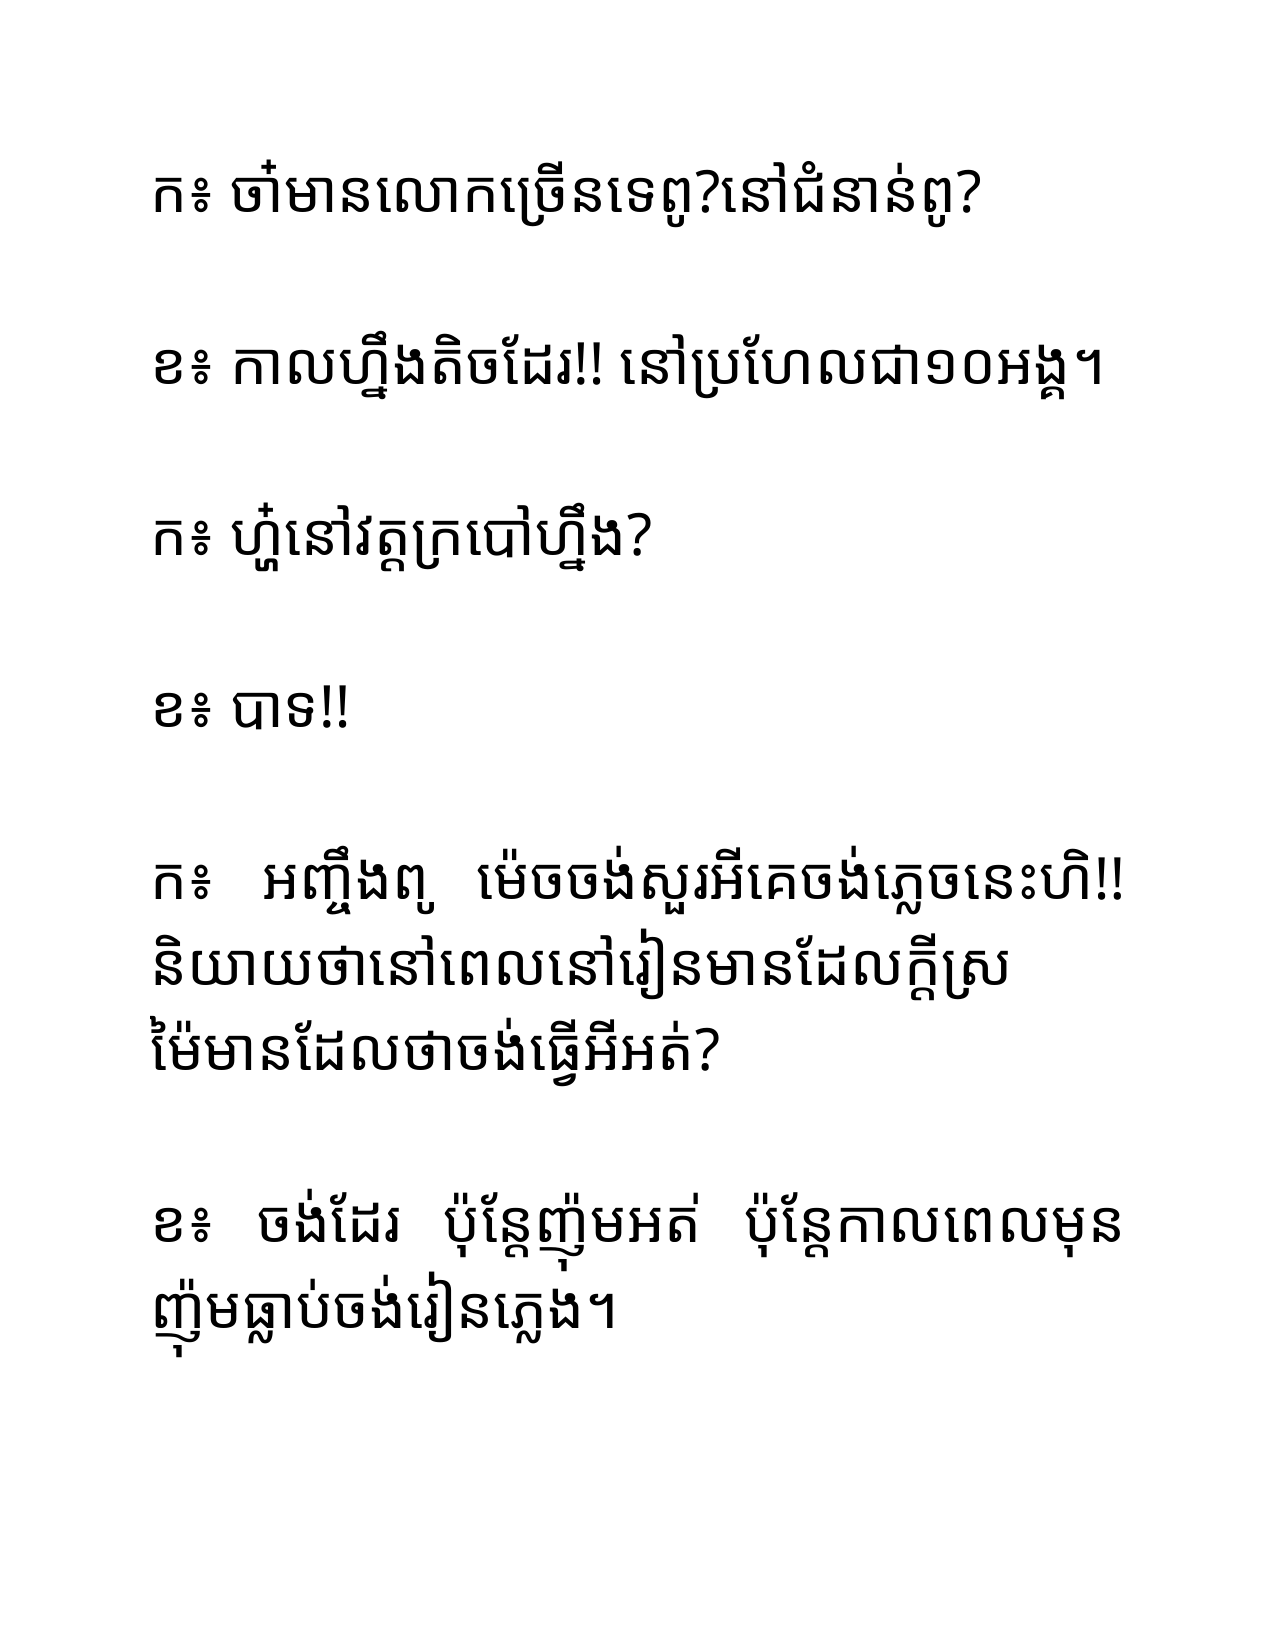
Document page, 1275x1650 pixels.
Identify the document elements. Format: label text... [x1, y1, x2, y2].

text ក៖ អញ្ចឹងពូ ម៉េចចង់សួរអីគេចង់ភ្លេចនេះហិ!!និយាយថានៅពេលនៅរៀនមានដែលក្តីស្រ [150, 837, 1125, 1002]
text ខ៖ ចង់ដែរ ប៉ុន្តែញ៉ុមអត់ ប៉ុន្តែកាលពេលមុនញ៉ុមធ្លាប់ចង់រៀនភ្លេង។ [150, 1180, 1125, 1345]
text ម៉ៃមានដែលថាចង់ធ្វើអីអត់? [150, 1008, 1125, 1088]
text ខ៖ បាទ!! [150, 665, 1125, 744]
text ខ៖ កាលហ្នឹងតិចដែរ!! នៅប្រហែលជា១០អង្គ។ [150, 322, 1125, 401]
text ក៖ ហ្ហ៎នៅវត្តក្របៅហ្នឹង? [150, 493, 1125, 573]
text ក៖ ចា៎មានលោកច្រើនទេពូ?នៅជំនាន់ពូ? [150, 150, 1125, 229]
